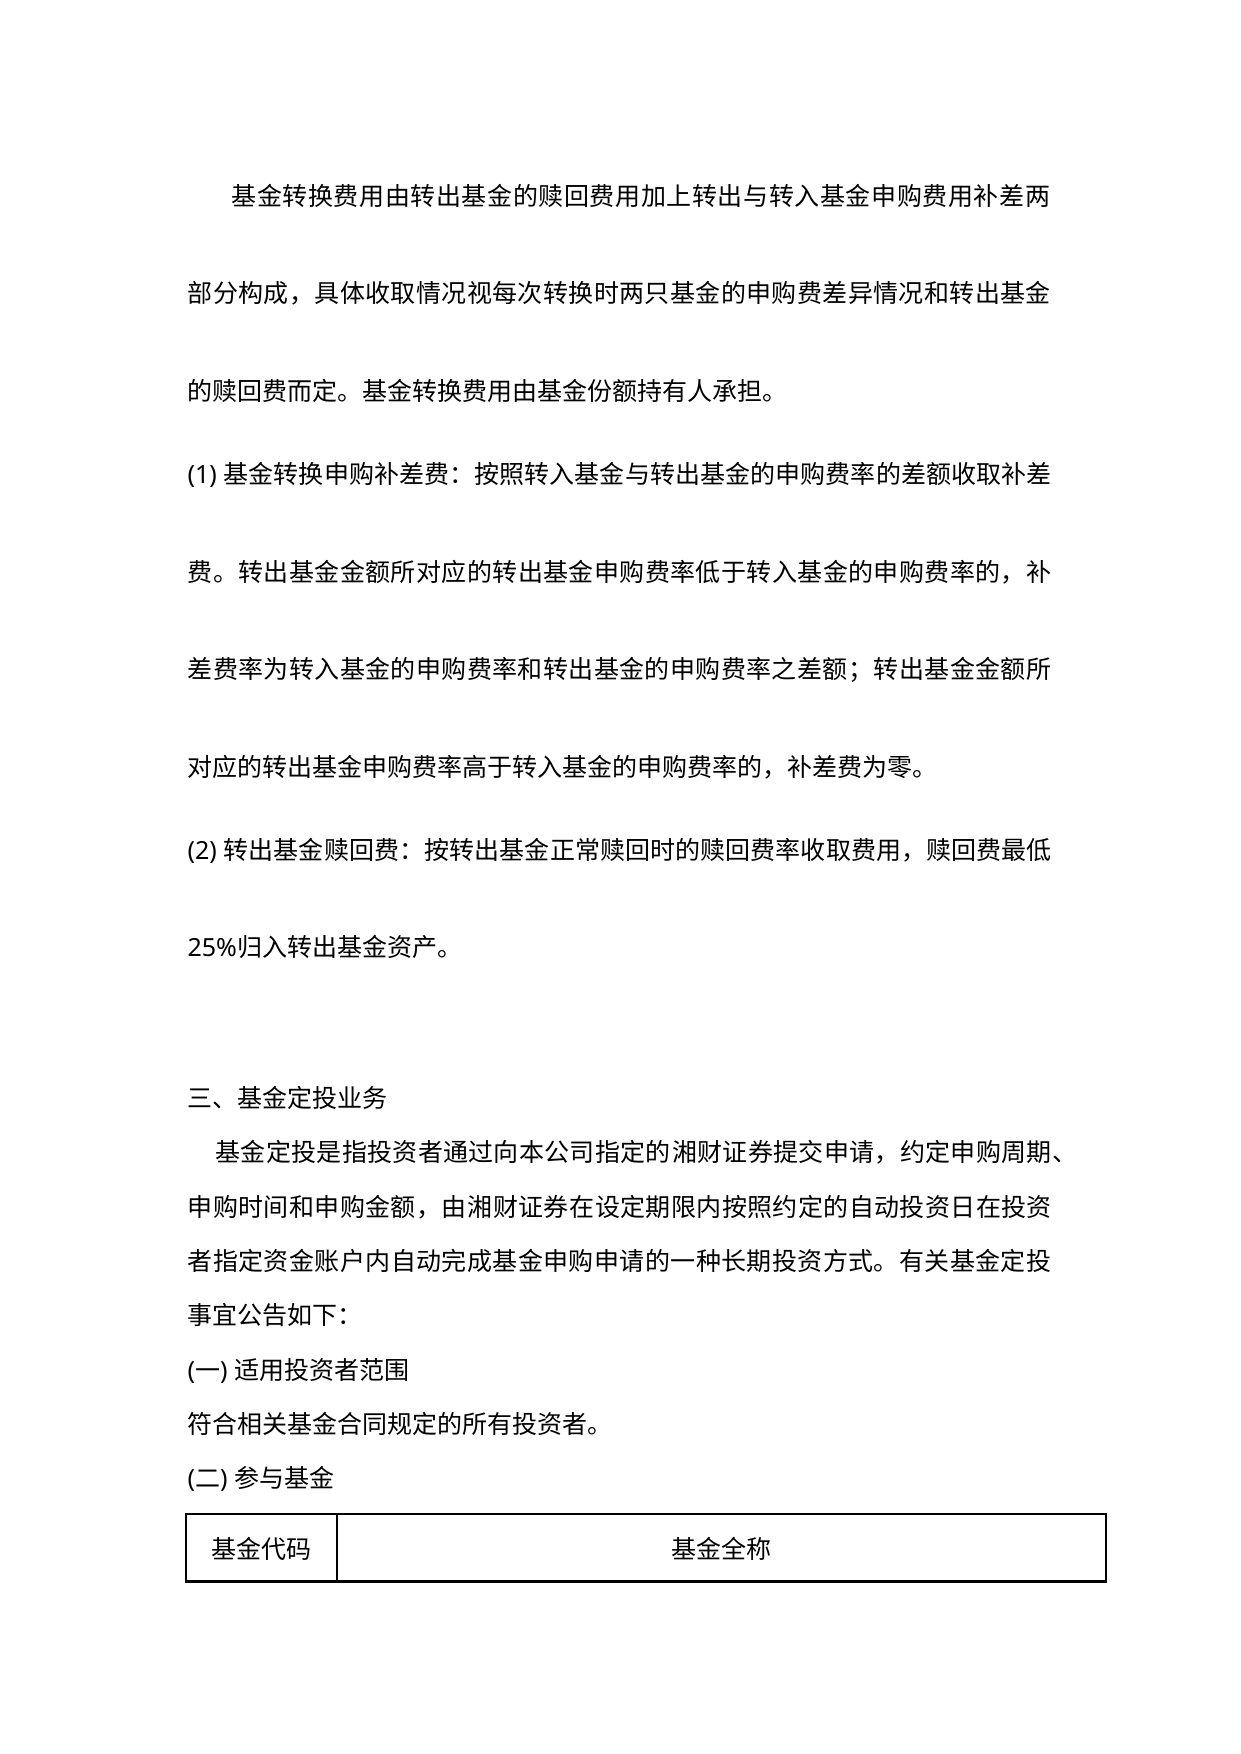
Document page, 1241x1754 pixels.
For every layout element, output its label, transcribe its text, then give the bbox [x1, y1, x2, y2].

table_header 基金代码 [187, 1515, 336, 1580]
table_header 基金全称 [338, 1515, 1105, 1580]
text (1) 基金转换申购补差费：按照转入基金与转出基金的申购费率的差额收取补差费。转出基金金额所对应的转出基金申购费率低于转入基金的申购费率的，补差费率为转入基金的申购费率和转出基金的申购费率之差额；转出基金金额所对应的转出基金申购费率高于转入基金的申购费率的，补差费为零。 [187, 440, 1053, 798]
text 基金转换费用由转出基金的赎回费用加上转出与转入基金申购费用补差两部分构成，具体收取情况视每次转换时两只基金的申购费差异情况和转出基金的赎回费而定。基金转换费用由基金份额持有人承担。 [187, 162, 1053, 422]
text 三、基金定投业务 基金定投是指投资者通过向本公司指定的湘财证券提交申请，约定申购周期、申购时间和申购金额，由湘财证券在设定期限内按照约定的自动投资日在投资者指定资金账户内自动完成基金申购申请的一种长期投资方式。有关基金定投事宜公告如下： (一) 适用投资者范围 符合相关基金合同规定的所有投资者。 (二) 参与基金 [187, 1078, 1053, 1495]
text (2) 转出基金赎回费：按转出基金正常赎回时的赎回费率收取费用，赎回费最低25%归入转出基金资产。 [187, 816, 1053, 978]
